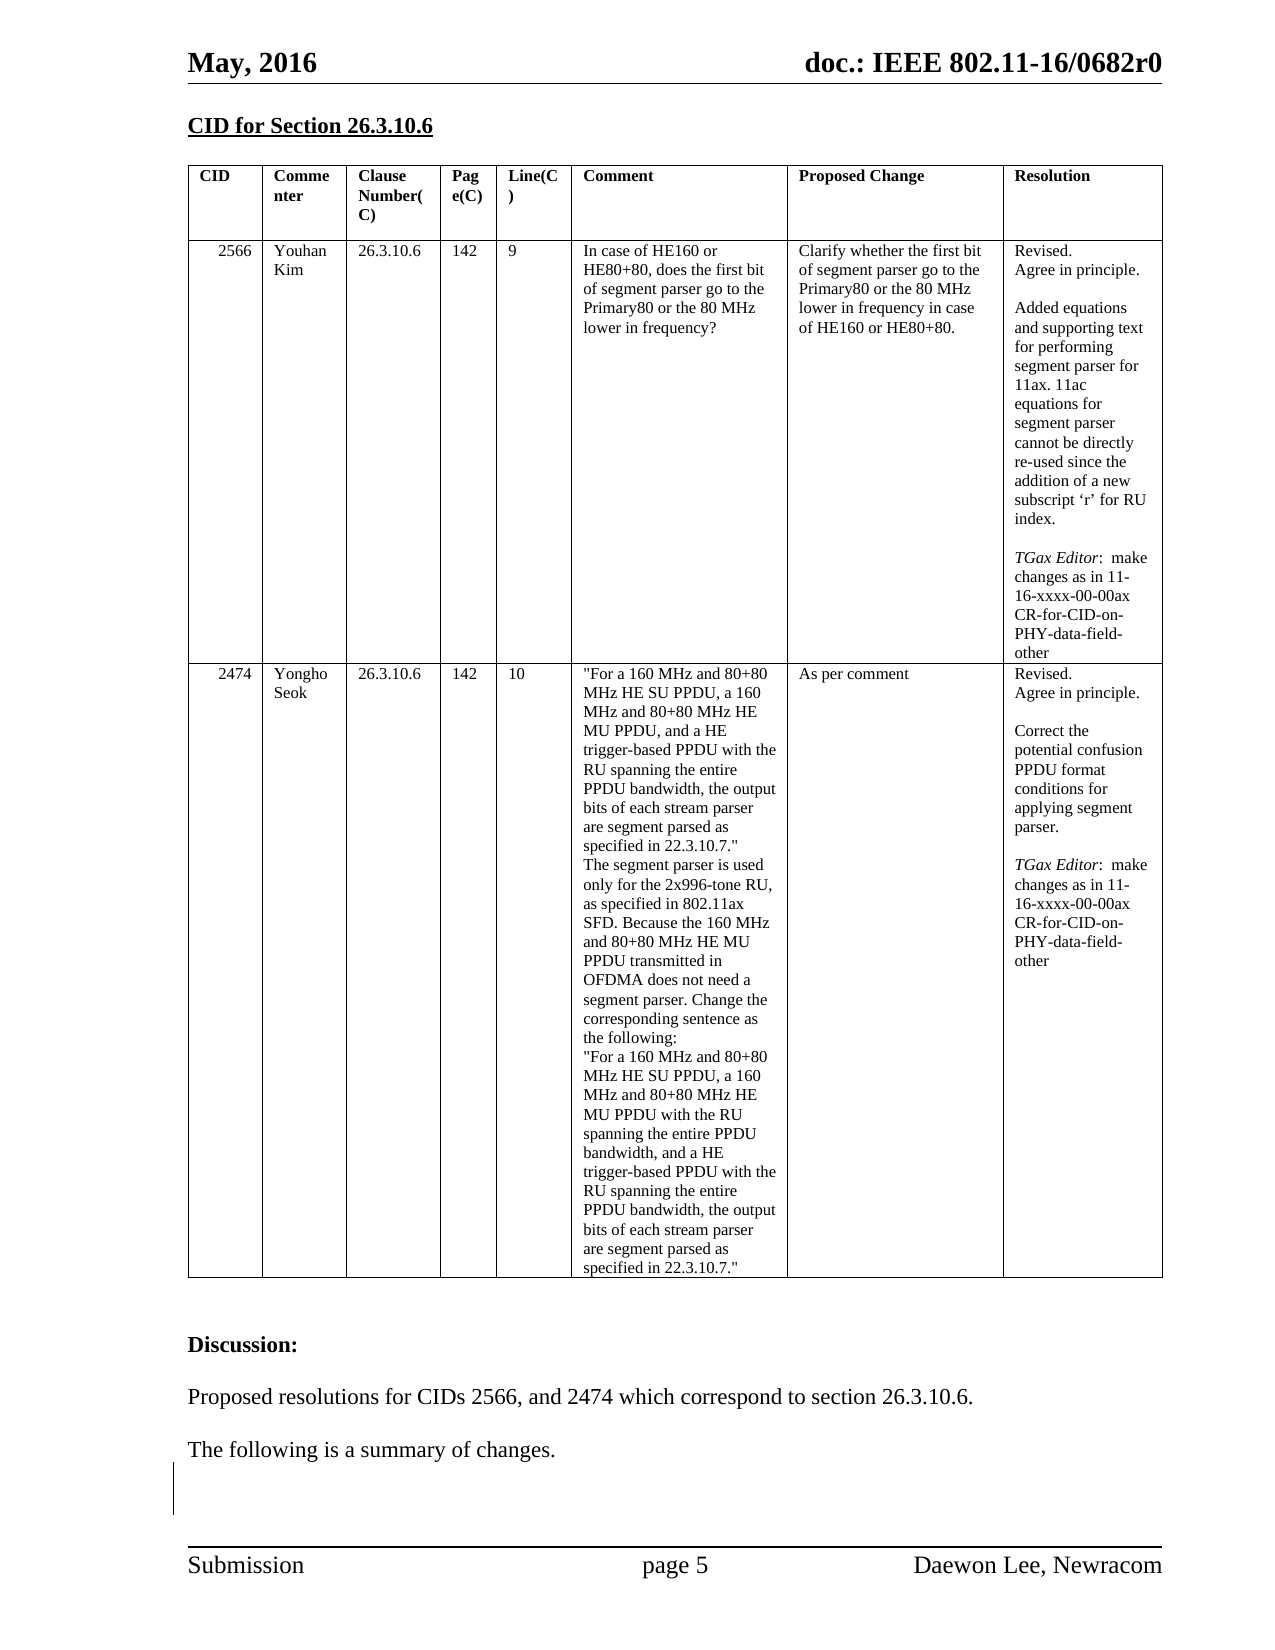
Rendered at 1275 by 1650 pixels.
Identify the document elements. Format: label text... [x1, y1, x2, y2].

table_cell In case of HE160 or HE80+80, does the first bit of segment parser go to the Primary80 or the 80 MHz lower in frequency? [572, 241, 787, 662]
table_cell 142 [441, 664, 496, 1277]
table_header Resolution [1004, 166, 1162, 240]
table_cell 10 [497, 664, 571, 1277]
table_cell 142 [441, 241, 496, 662]
table_cell 9 [497, 241, 571, 662]
table_cell 2474 [189, 664, 262, 1277]
text Discussion: [187, 1331, 1162, 1357]
text Proposed resolutions for CIDs 2566, and 2474 which correspond to section 26.3.10.6. [187, 1383, 1162, 1410]
text CID for Section 26.3.10.6 [187, 112, 1162, 139]
table_cell 2566 [189, 241, 262, 662]
table_header Clause Number(C) [347, 166, 440, 240]
text The following is a summary of changes. [187, 1436, 1162, 1462]
table_header Line(C) [497, 166, 571, 240]
table_cell 26.3.10.6 [347, 664, 440, 1277]
table_cell Revised. Agree in principle. Correct the potential confusion PPDU format conditions for applying segment parser. TGax Editor: make changes as in 11-16-xxxx-00-00ax CR-for-CID-on-PHY-data-field-other [1004, 664, 1162, 1277]
table_cell Youhan Kim [263, 241, 346, 662]
table_cell "For a 160 MHz and 80+80 MHz HE SU PPDU, a 160 MHz and 80+80 MHz HE MU PPDU, and a HE trigger-based PPDU with the RU spanning the entire PPDU bandwidth, the output bits of each stream parser are segment parsed as specified in 22.3.10.7." The segment parser is used only for the 2x996-tone RU, as specified in 802.11ax SFD. Because the 160 MHz and 80+80 MHz HE MU PPDU transmitted in OFDMA does not need a segment parser. Change the corresponding sentence as the following: "For a 160 MHz and 80+80 MHz HE SU PPDU, a 160 MHz and 80+80 MHz HE MU PPDU with the RU spanning the entire PPDU bandwidth, and a HE trigger-based PPDU with the RU spanning the entire PPDU bandwidth, the output bits of each stream parser are segment parsed as specified in 22.3.10.7." [572, 664, 787, 1277]
table_header Commenter [263, 166, 346, 240]
table_header CID [189, 166, 262, 240]
table_header Page(C) [441, 166, 496, 240]
table_cell Yongho Seok [263, 664, 346, 1277]
table_header Comment [572, 166, 787, 240]
table_cell Revised. Agree in principle. Added equations and supporting text for performing segment parser for 11ax. 11ac equations for segment parser cannot be directly re-used since the addition of a new subscript ‘r’ for RU index. TGax Editor: make changes as in 11-16-xxxx-00-00ax CR-for-CID-on-PHY-data-field-other [1004, 241, 1162, 662]
table_cell As per comment [788, 664, 1003, 1277]
table_cell 26.3.10.6 [347, 241, 440, 662]
table_header Proposed Change [788, 166, 1003, 240]
table_cell Clarify whether the first bit of segment parser go to the Primary80 or the 80 MHz lower in frequency in case of HE160 or HE80+80. [788, 241, 1003, 662]
